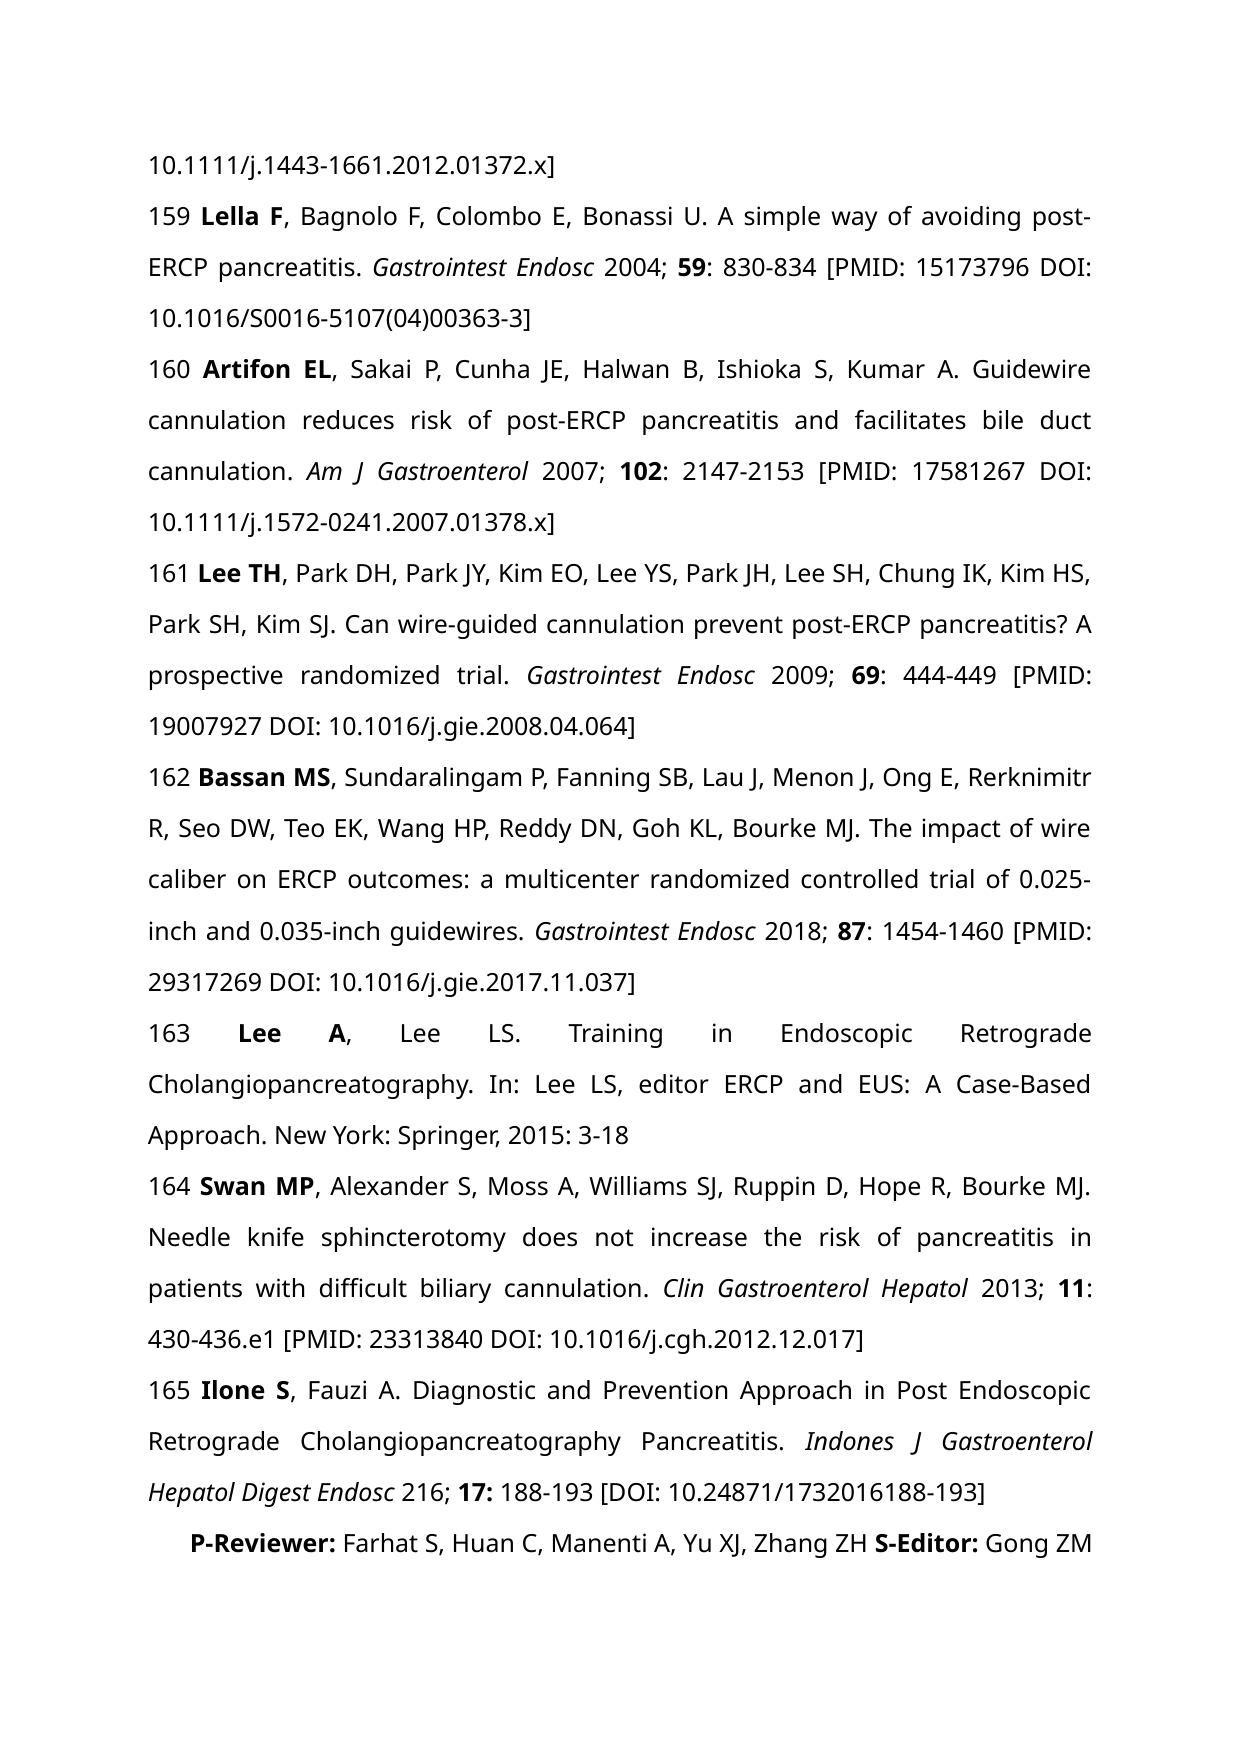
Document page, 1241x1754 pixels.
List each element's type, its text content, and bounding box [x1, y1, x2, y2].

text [148, 148, 1093, 182]
text 162 Bassan MS, Sundaralingam P, Fanning SB, Lau J, Menon J, Ong E, Rerknimitr R, Seo DW, Teo EK, Wang HP, Reddy DN, Goh KL, Bourke MJ. The impact of wire caliber on ERCP outcomes: a multicenter randomized controlled trial of 0.025-inch and 0.035-inch guidewires. Gastrointest Endosc 2018; 87: 1454-1460 [PMID: 29317269 DOI: 10.1016/j.gie.2017.11.037] [148, 760, 1093, 998]
text 163 Lee A, Lee LS. Training in Endoscopic Retrograde Cholangiopancreatography. In: Lee LS, editor ERCP and EUS: A Case-Based Approach. New York: Springer, 2015: 3-18 [148, 1015, 1093, 1151]
text P-Reviewer: Farhat S, Huan C, Manenti A, Yu XJ, Zhang ZH S-Editor: Gong ZM [148, 1526, 1093, 1560]
text 164 Swan MP, Alexander S, Moss A, Williams SJ, Ruppin D, Hope R, Bourke MJ. Needle knife sphincterotomy does not increase the risk of pancreatitis in patients with difficult biliary cannulation. Clin Gastroenterol Hepatol 2013; 11: 430-436.e1 [PMID: 23313840 DOI: 10.1016/j.cgh.2012.12.017] [148, 1168, 1093, 1356]
text 165 Ilone S, Fauzi A. Diagnostic and Prevention Approach in Post Endoscopic Retrograde Cholangiopancreatography Pancreatitis. Indones J Gastroenterol Hepatol Digest Endosc 216; 17: 188-193 [DOI: 10.24871/1732016188-193] [148, 1373, 1093, 1509]
text 160 Artifon EL, Sakai P, Cunha JE, Halwan B, Ishioka S, Kumar A. Guidewire cannulation reduces risk of post-ERCP pancreatitis and facilitates bile duct cannulation. Am J Gastroenterol 2007; 102: 2147-2153 [PMID: 17581267 DOI: 10.1111/j.1572-0241.2007.01378.x] [148, 352, 1093, 539]
text 159 Lella F, Bagnolo F, Colombo E, Bonassi U. A simple way of avoiding post-ERCP pancreatitis. Gastrointest Endosc 2004; 59: 830-834 [PMID: 15173796 DOI: 10.1016/S0016-5107(04)00363-3] [148, 199, 1093, 335]
text 161 Lee TH, Park DH, Park JY, Kim EO, Lee YS, Park JH, Lee SH, Chung IK, Kim HS, Park SH, Kim SJ. Can wire-guided cannulation prevent post-ERCP pancreatitis? A prospective randomized trial. Gastrointest Endosc 2009; 69: 444-449 [PMID: 19007927 DOI: 10.1016/j.gie.2008.04.064] [148, 556, 1093, 743]
